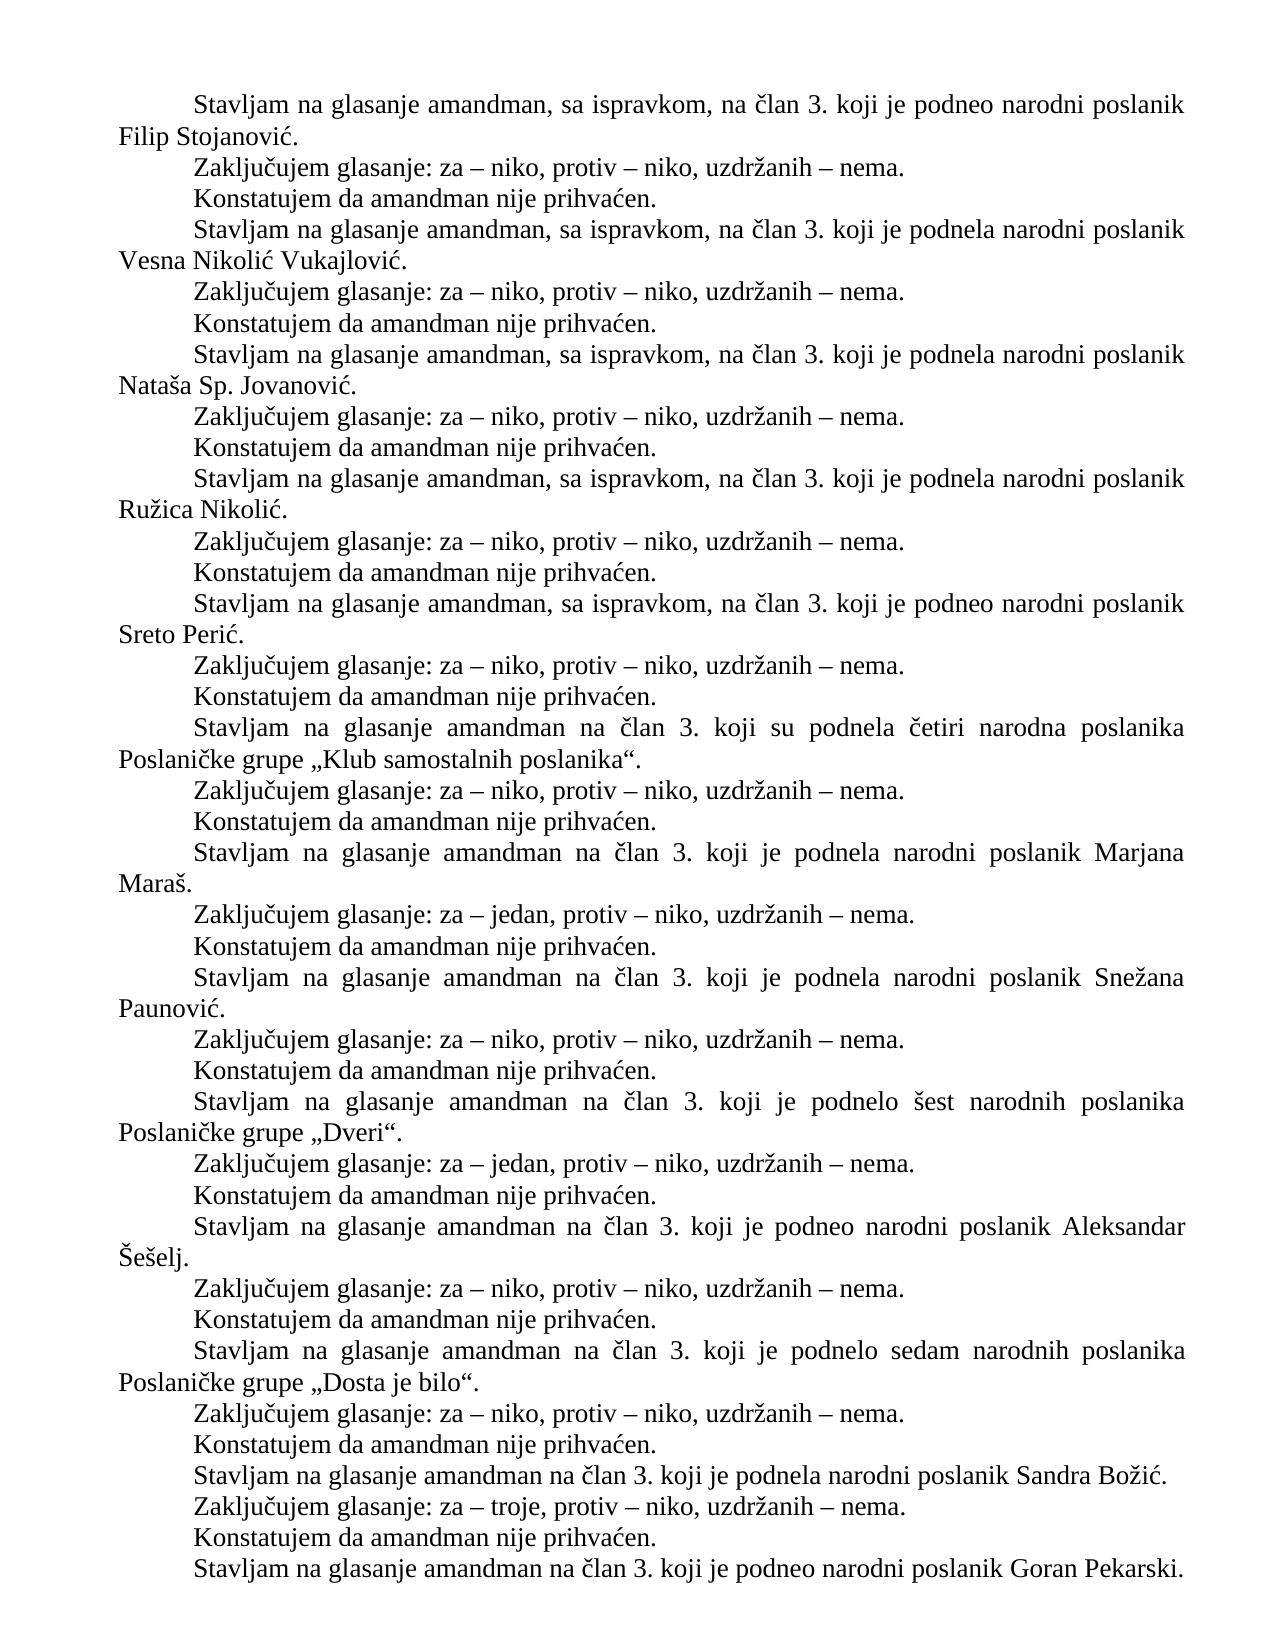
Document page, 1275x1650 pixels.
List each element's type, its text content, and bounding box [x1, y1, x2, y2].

text Stavljam na glasanje amandman, sa ispravkom, na član 3. koji je podneo narodni poslanik Filip Stojanović. [118, 89, 1186, 151]
text Stavljam na glasanje amandman na član 3. koji je podnelo sedam narodnih poslanika Poslaničke grupe „Dosta je bilo“. [118, 1334, 1186, 1397]
text Konstatujem da amandman nije prihvaćen. [118, 1303, 1186, 1334]
text Konstatujem da amandman nije prihvaćen. [118, 1179, 1186, 1210]
text Konstatujem da amandman nije prihvaćen. [118, 1428, 1186, 1459]
text Zaključujem glasanje: za – niko, protiv – niko, uzdržanih – nema. [118, 774, 1186, 805]
text Zaključujem glasanje: za – niko, protiv – niko, uzdržanih – nema. [118, 400, 1186, 431]
text Stavljam na glasanje amandman, sa ispravkom, na član 3. koji je podnela narodni poslanik Nataša Sp. Jovanović. [118, 338, 1186, 400]
text Stavljam na glasanje amandman na član 3. koji su podnela četiri narodna poslanika Poslaničke grupe „Klub samostalnih poslanika“. [118, 712, 1186, 774]
text Stavljam na glasanje amandman na član 3. koji je podneo narodni poslanik Goran Pekarski. [118, 1552, 1186, 1584]
text Zaključujem glasanje: za – jedan, protiv – niko, uzdržanih – nema. [118, 1148, 1186, 1179]
text Stavljam na glasanje amandman na član 3. koji je podnelo šest narodnih poslanika Poslaničke grupe „Dveri“. [118, 1085, 1186, 1148]
text Stavljam na glasanje amandman na član 3. koji je podnela narodni poslanik Marjana Maraš. [118, 836, 1186, 898]
text Stavljam na glasanje amandman na član 3. koji je podnela narodni poslanik Sandra Božić. [118, 1459, 1186, 1490]
text Zaključujem glasanje: za – niko, protiv – niko, uzdržanih – nema. [118, 1023, 1186, 1054]
text Konstatujem da amandman nije prihvaćen. [118, 1054, 1186, 1085]
text Konstatujem da amandman nije prihvaćen. [118, 929, 1186, 961]
text Zaključujem glasanje: za – niko, protiv – niko, uzdržanih – nema. [118, 1272, 1186, 1303]
text Konstatujem da amandman nije prihvaćen. [118, 805, 1186, 836]
text Stavljam na glasanje amandman na član 3. koji je podnela narodni poslanik Snežana Paunović. [118, 961, 1186, 1023]
text Zaključujem glasanje: za – niko, protiv – niko, uzdržanih – nema. [118, 276, 1186, 307]
text Zaključujem glasanje: za – jedan, protiv – niko, uzdržanih – nema. [118, 898, 1186, 929]
text Zaključujem glasanje: za – niko, protiv – niko, uzdržanih – nema. [118, 525, 1186, 556]
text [118, 151, 1186, 182]
text Konstatujem da amandman nije prihvaćen. [118, 556, 1186, 587]
text Stavljam na glasanje amandman, sa ispravkom, na član 3. koji je podnela narodni poslanik Ružica Nikolić. [118, 462, 1186, 525]
text Zaključujem glasanje: za – niko, protiv – niko, uzdržanih – nema. [118, 1397, 1186, 1428]
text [118, 1521, 1186, 1552]
text Stavljam na glasanje amandman, sa ispravkom, na član 3. koji je podnela narodni poslanik Vesna Nikolić Vukajlović. [118, 213, 1186, 276]
text Konstatujem da amandman nije prihvaćen. [118, 182, 1186, 213]
text Konstatujem da amandman nije prihvaćen. [118, 431, 1186, 462]
text Konstatujem da amandman nije prihvaćen. [118, 680, 1186, 712]
text Zaključujem glasanje: za – troje, protiv – niko, uzdržanih – nema. [118, 1490, 1186, 1521]
text Konstatujem da amandman nije prihvaćen. [118, 307, 1186, 338]
text Zaključujem glasanje: za – niko, protiv – niko, uzdržanih – nema. [118, 649, 1186, 680]
text Stavljam na glasanje amandman, sa ispravkom, na član 3. koji je podneo narodni poslanik Sreto Perić. [118, 587, 1186, 649]
text Stavljam na glasanje amandman na član 3. koji je podneo narodni poslanik Aleksandar Šešelj. [118, 1210, 1186, 1272]
